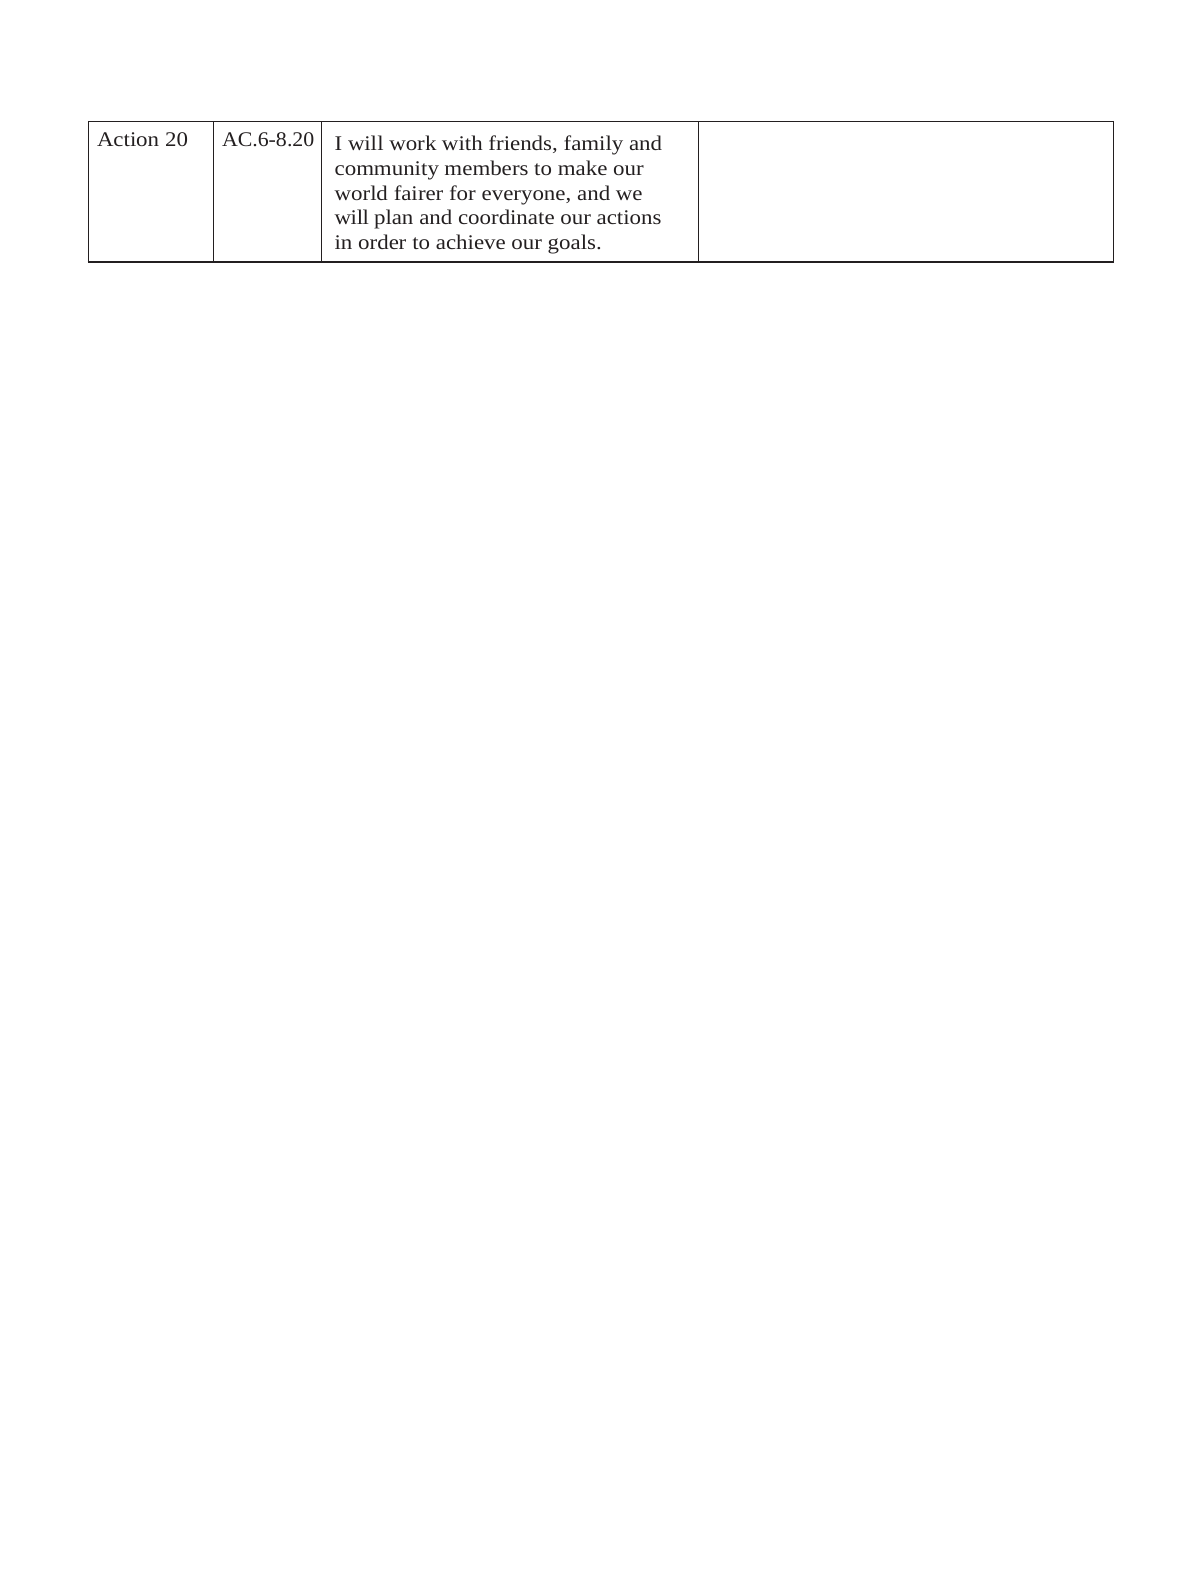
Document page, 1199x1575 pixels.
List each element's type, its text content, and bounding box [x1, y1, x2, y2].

table_cell I will work with friends, family and community members to make our world fairer for everyone, and we will plan and coordinate our actions in order to achieve our goals. [322, 122, 698, 261]
table_cell Action 20 [89, 122, 213, 261]
table_cell AC.6-8.20 [214, 122, 321, 261]
